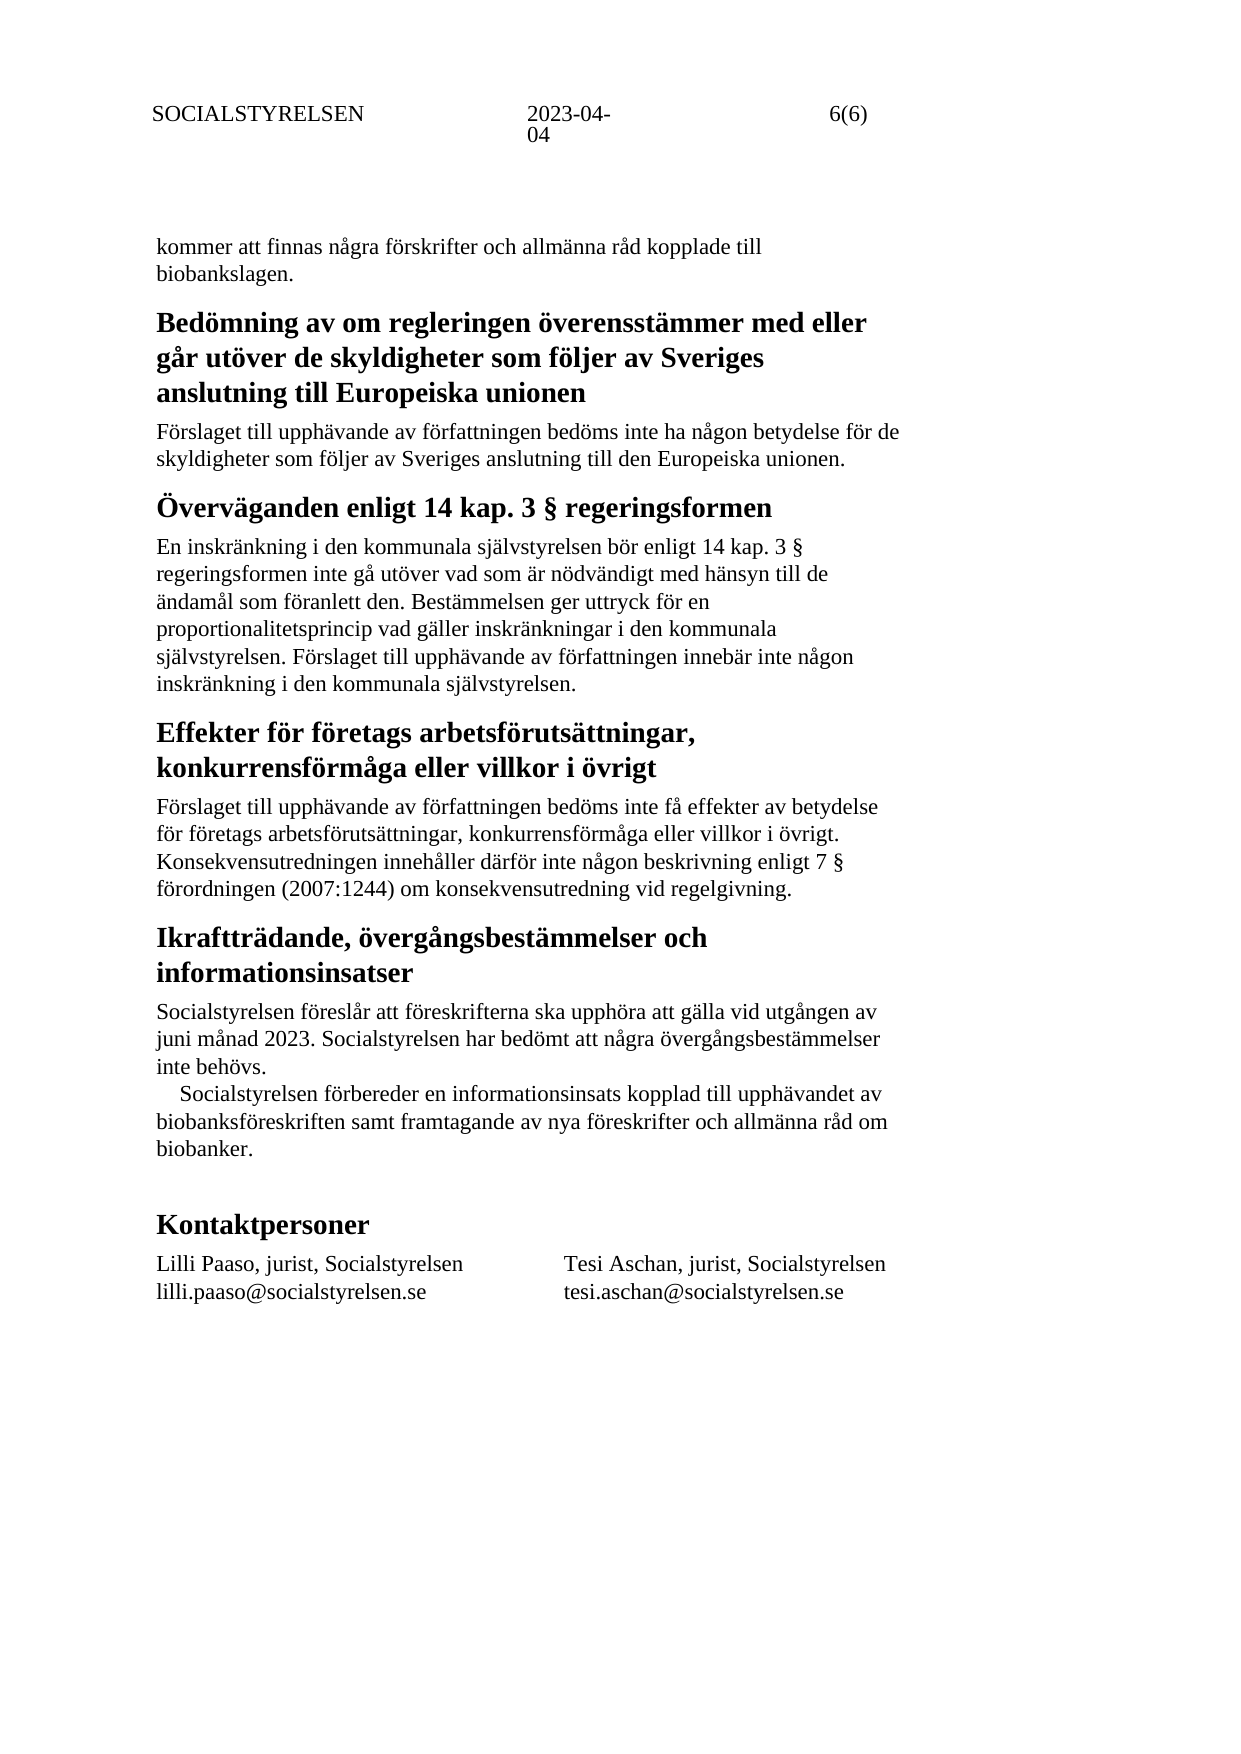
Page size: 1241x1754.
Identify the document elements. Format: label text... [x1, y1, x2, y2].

text En inskränkning i den kommunala självstyrelsen bör enligt 14 kap. 3 § regeringsformen inte gå utöver vad som är nödvändigt med hänsyn till de ändamål som föranlett den. Bestämmelsen ger uttryck för en proportionalitetsprincip vad gäller inskränkningar i den kommunala självstyrelsen. Förslaget till upphävande av författningen innebär inte någon inskränkning i den kommunala självstyrelsen. [156, 532, 901, 697]
text Överväganden enligt 14 kap. 3 § regeringsformen [156, 488, 901, 523]
text lilli.paaso@socialstyrelsen.se tesi.aschan@socialstyrelsen.se [156, 1277, 901, 1304]
text Kontaktpersoner [156, 1206, 901, 1241]
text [156, 232, 901, 287]
text Lilli Paaso, jurist, Socialstyrelsen Tesi Aschan, jurist, Socialstyrelsen [156, 1249, 901, 1277]
text Bedömning av om regleringen överensstämmer med eller går utöver de skyldigheter som följer av Sveriges anslutning till Europeiska unionen [156, 303, 901, 408]
text Effekter för företags arbetsförutsättningar, konkurrensförmåga eller villkor i övrigt [156, 713, 901, 783]
text Socialstyrelsen förbereder en informationsinsats kopplad till upphävandet av biobanksföreskriften samt framtagande av nya föreskrifter och allmänna råd om biobanker. [156, 1079, 901, 1162]
text Ikraftträdande, övergångsbestämmelser och informationsinsatser [156, 918, 901, 988]
text Socialstyrelsen föreslår att föreskrifterna ska upphöra att gälla vid utgången av juni månad 2023. Socialstyrelsen har bedömt att några övergångsbestämmelser inte behövs. [156, 997, 901, 1079]
text Förslaget till upphävande av författningen bedöms inte ha någon betydelse för de skyldigheter som följer av Sveriges anslutning till den Europeiska unionen. [156, 417, 901, 472]
text Förslaget till upphävande av författningen bedöms inte få effekter av betydelse för företags arbetsförutsättningar, konkurrensförmåga eller villkor i övrigt. Konsekvensutredningen innehåller därför inte någon beskrivning enligt 7 § förordningen (2007:1244) om konsekvensutredning vid regelgivning. [156, 792, 901, 902]
